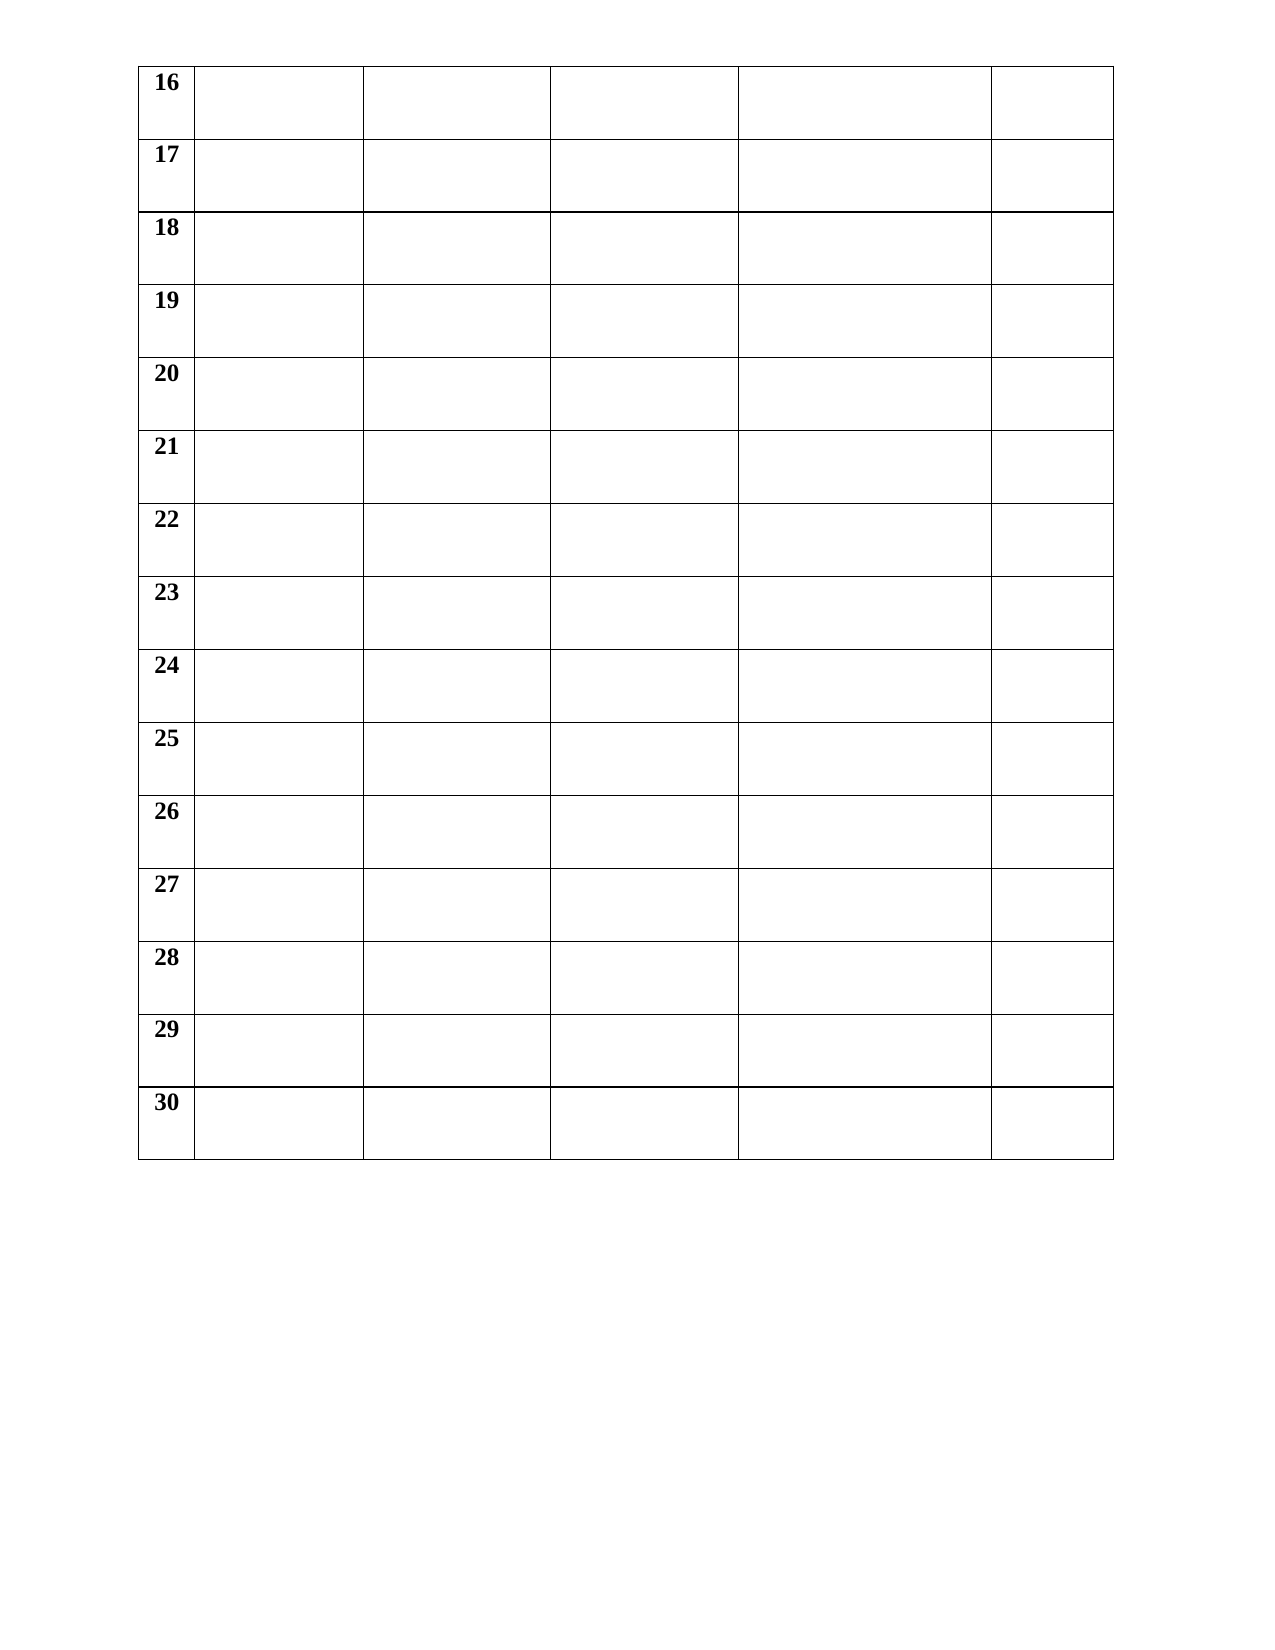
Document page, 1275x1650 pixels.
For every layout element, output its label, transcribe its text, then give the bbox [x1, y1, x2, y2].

table_cell [739, 723, 991, 795]
table_cell [992, 869, 1113, 941]
table_cell [739, 67, 991, 138]
table_cell 29 [139, 1015, 194, 1086]
table_cell [195, 504, 363, 576]
table_cell [551, 1015, 738, 1086]
table_cell [195, 942, 363, 1013]
table_cell [195, 650, 363, 722]
table_cell [195, 285, 363, 357]
table_cell [195, 67, 363, 138]
table_cell [551, 650, 738, 722]
table_cell 17 [139, 140, 194, 211]
table_cell [551, 213, 738, 284]
table_cell [992, 577, 1113, 649]
table_cell [364, 358, 550, 430]
table_cell [364, 140, 550, 211]
table_cell [992, 942, 1113, 1013]
table_cell [195, 1015, 363, 1086]
table_cell 18 [139, 213, 194, 284]
table_cell [739, 650, 991, 722]
table_cell [551, 869, 738, 941]
table_cell [364, 1015, 550, 1086]
table_cell [551, 358, 738, 430]
table_cell [364, 213, 550, 284]
table_cell 16 [139, 67, 194, 138]
table_cell 24 [139, 650, 194, 722]
table_cell [364, 942, 550, 1013]
table_cell 28 [139, 942, 194, 1013]
table_cell [364, 431, 550, 503]
table_cell [364, 650, 550, 722]
table_cell [364, 285, 550, 357]
table_cell [551, 577, 738, 649]
table_cell [992, 213, 1113, 284]
table_cell [992, 1088, 1113, 1159]
table_cell [364, 1088, 550, 1159]
table_cell [551, 285, 738, 357]
table_cell [551, 796, 738, 868]
table_cell [739, 1088, 991, 1159]
table_cell 19 [139, 285, 194, 357]
table_cell [364, 504, 550, 576]
table_cell [364, 67, 550, 138]
table_cell [195, 1088, 363, 1159]
table_cell [551, 942, 738, 1013]
table_cell [739, 796, 991, 868]
table_cell [992, 723, 1113, 795]
table_cell [739, 431, 991, 503]
table_cell [195, 869, 363, 941]
table_cell [739, 358, 991, 430]
table_cell [739, 942, 991, 1013]
table_cell [739, 1015, 991, 1086]
table_cell 25 [139, 723, 194, 795]
table_cell 23 [139, 577, 194, 649]
table_cell [992, 285, 1113, 357]
table_cell [195, 358, 363, 430]
table_cell 27 [139, 869, 194, 941]
table_cell 26 [139, 796, 194, 868]
table_cell [551, 431, 738, 503]
table_cell [195, 140, 363, 211]
table_cell [992, 358, 1113, 430]
table_cell [551, 1088, 738, 1159]
table_cell [195, 431, 363, 503]
table_cell [739, 140, 991, 211]
table_cell 20 [139, 358, 194, 430]
table_cell [364, 796, 550, 868]
table_cell [739, 285, 991, 357]
table_cell [739, 504, 991, 576]
table_cell [364, 723, 550, 795]
table_cell 21 [139, 431, 194, 503]
table_cell [992, 431, 1113, 503]
table_cell 30 [139, 1088, 194, 1159]
table_cell [992, 650, 1113, 722]
table_cell [992, 140, 1113, 211]
table_cell [195, 723, 363, 795]
table_cell [739, 869, 991, 941]
table_cell [739, 213, 991, 284]
table_cell [739, 577, 991, 649]
table_cell [551, 140, 738, 211]
table_cell [364, 577, 550, 649]
table_cell [551, 67, 738, 138]
table_cell [195, 577, 363, 649]
table_cell [195, 796, 363, 868]
table_cell 22 [139, 504, 194, 576]
table_cell [364, 869, 550, 941]
table_cell [195, 213, 363, 284]
table_cell [551, 723, 738, 795]
table_cell [551, 504, 738, 576]
table_cell [992, 1015, 1113, 1086]
table_cell [992, 504, 1113, 576]
table_cell [992, 67, 1113, 138]
table_cell [992, 796, 1113, 868]
